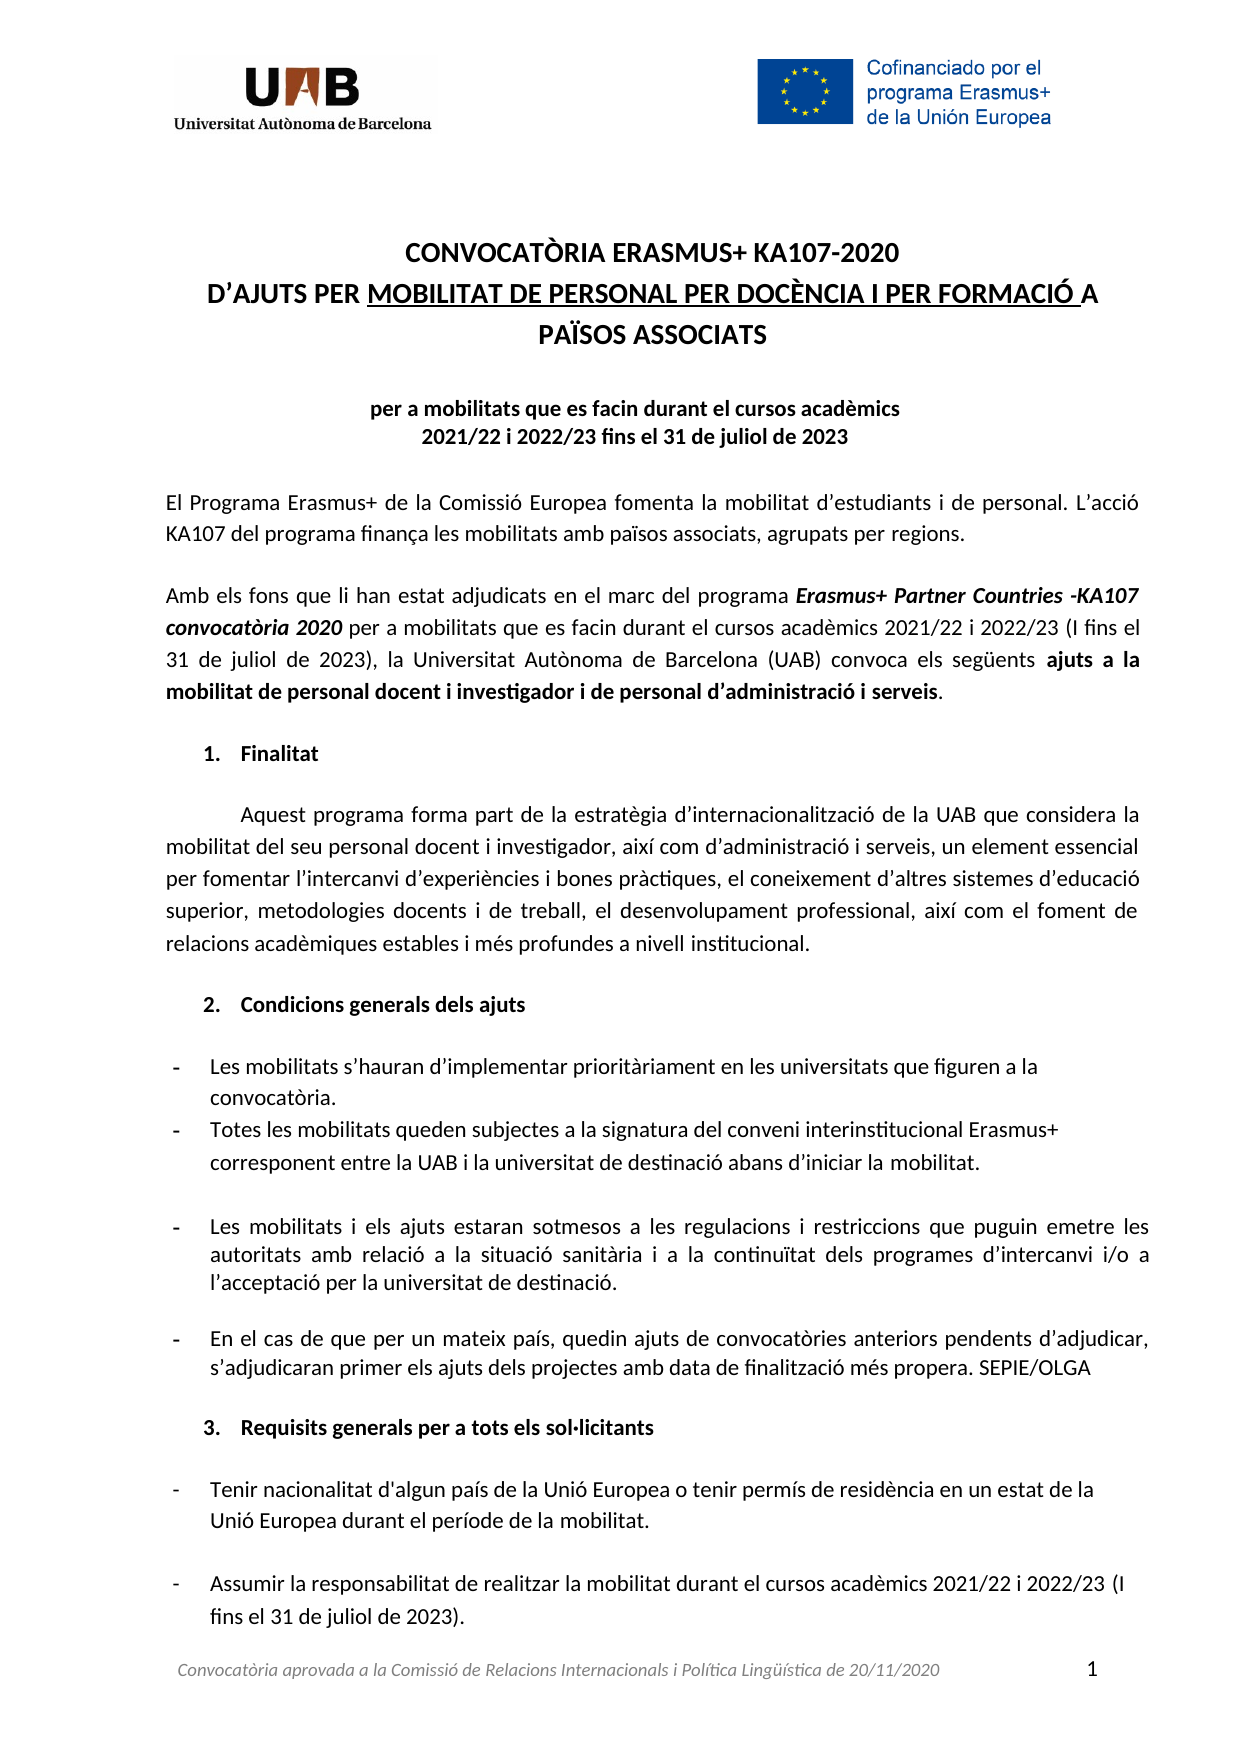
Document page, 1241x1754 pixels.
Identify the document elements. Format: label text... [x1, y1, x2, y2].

subtitle per a mobilitats que es facin durant el cursos acadèmics [51, 394, 1219, 422]
subtitle CONVOCATÒRIA ERASMUS+ KA107-2020 [190, 234, 1114, 269]
picture [757, 59, 1051, 128]
subtitle Requisits generals per a tots els sol·licitants [203, 1413, 1151, 1441]
subtitle 2021/22 i 2022/23 fins el 31 de juliol de 2023 [51, 422, 1219, 450]
list En el cas de que per un mateix país, quedin ajuts de convocatòries anteriors pendents d’adjudicar, s’adjudicaran primer els ajuts dels projectes amb data de finalització més propera. SEPIE/OLGA [172, 1324, 1151, 1381]
text D’AJUTS PER MOBILITAT DE PERSONAL PER DOCÈNCIA I PER FORMACIÓ A PAÏSOS ASSOCIATS [191, 275, 1114, 351]
subtitle Condicions generals dels ajuts [203, 990, 1151, 1018]
list Assumir la responsabilitat de realitzar la mobilitat durant el cursos acadèmics 2021/22 i 2022/23 (I fins el 31 de juliol de 2023). [172, 1569, 1140, 1631]
text El Programa Erasmus+ de la Comissió Europea fomenta la mobilitat d’estudiants i de personal. L’acció KA107 del programa finança les mobilitats amb països associats, agrupats per regions. [166, 488, 1140, 547]
text Aquest programa forma part de la estratègia d’internacionalització de la UAB que considera la mobilitat del seu personal docent i investigador, així com d’administració i serveis, un element essencial per fomentar l’intercanvi d’experiències i bones pràctiques, el coneixement d’altres sistemes d’educació superior, metodologies docents i de treball, el desenvolupament professional, així com el foment de relacions acadèmiques estables i més profundes a nivell institucional. [166, 800, 1140, 957]
list Totes les mobilitats queden subjectes a la signatura del conveni interinstitucional Erasmus+ corresponent entre la UAB i la universitat de destinació abans d’iniciar la mobilitat. [172, 1115, 1140, 1176]
list Les mobilitats i els ajuts estaran sotmesos a les regulacions i restriccions que puguin emetre les autoritats amb relació a la situació sanitària i a la continuïtat dels programes d’intercanvi i/o a l’acceptació per la universitat de destinació. [172, 1212, 1151, 1297]
subtitle Finalitat [203, 739, 1151, 767]
text Amb els fons que li han estat adjudicats en el marc del programa Erasmus+ Partner Countries -KA107 convocatòria 2020 per a mobilitats que es facin durant el cursos acadèmics 2021/22 i 2022/23 (I fins el 31 de juliol de 2023), la Universitat Autònoma de Barcelona (UAB) convoca els següents ajuts a la mobilitat de personal docent i investigador i de personal d’administració i serveis. [166, 581, 1140, 705]
picture [173, 55, 438, 134]
list Les mobilitats s’hauran d’implementar prioritàriament en les universitats que figuren a la convocatòria. [172, 1052, 1140, 1111]
list Tenir nacionalitat d'algun país de la Unió Europea o tenir permís de residència en un estat de la Unió Europea durant el període de la mobilitat. [172, 1475, 1140, 1534]
